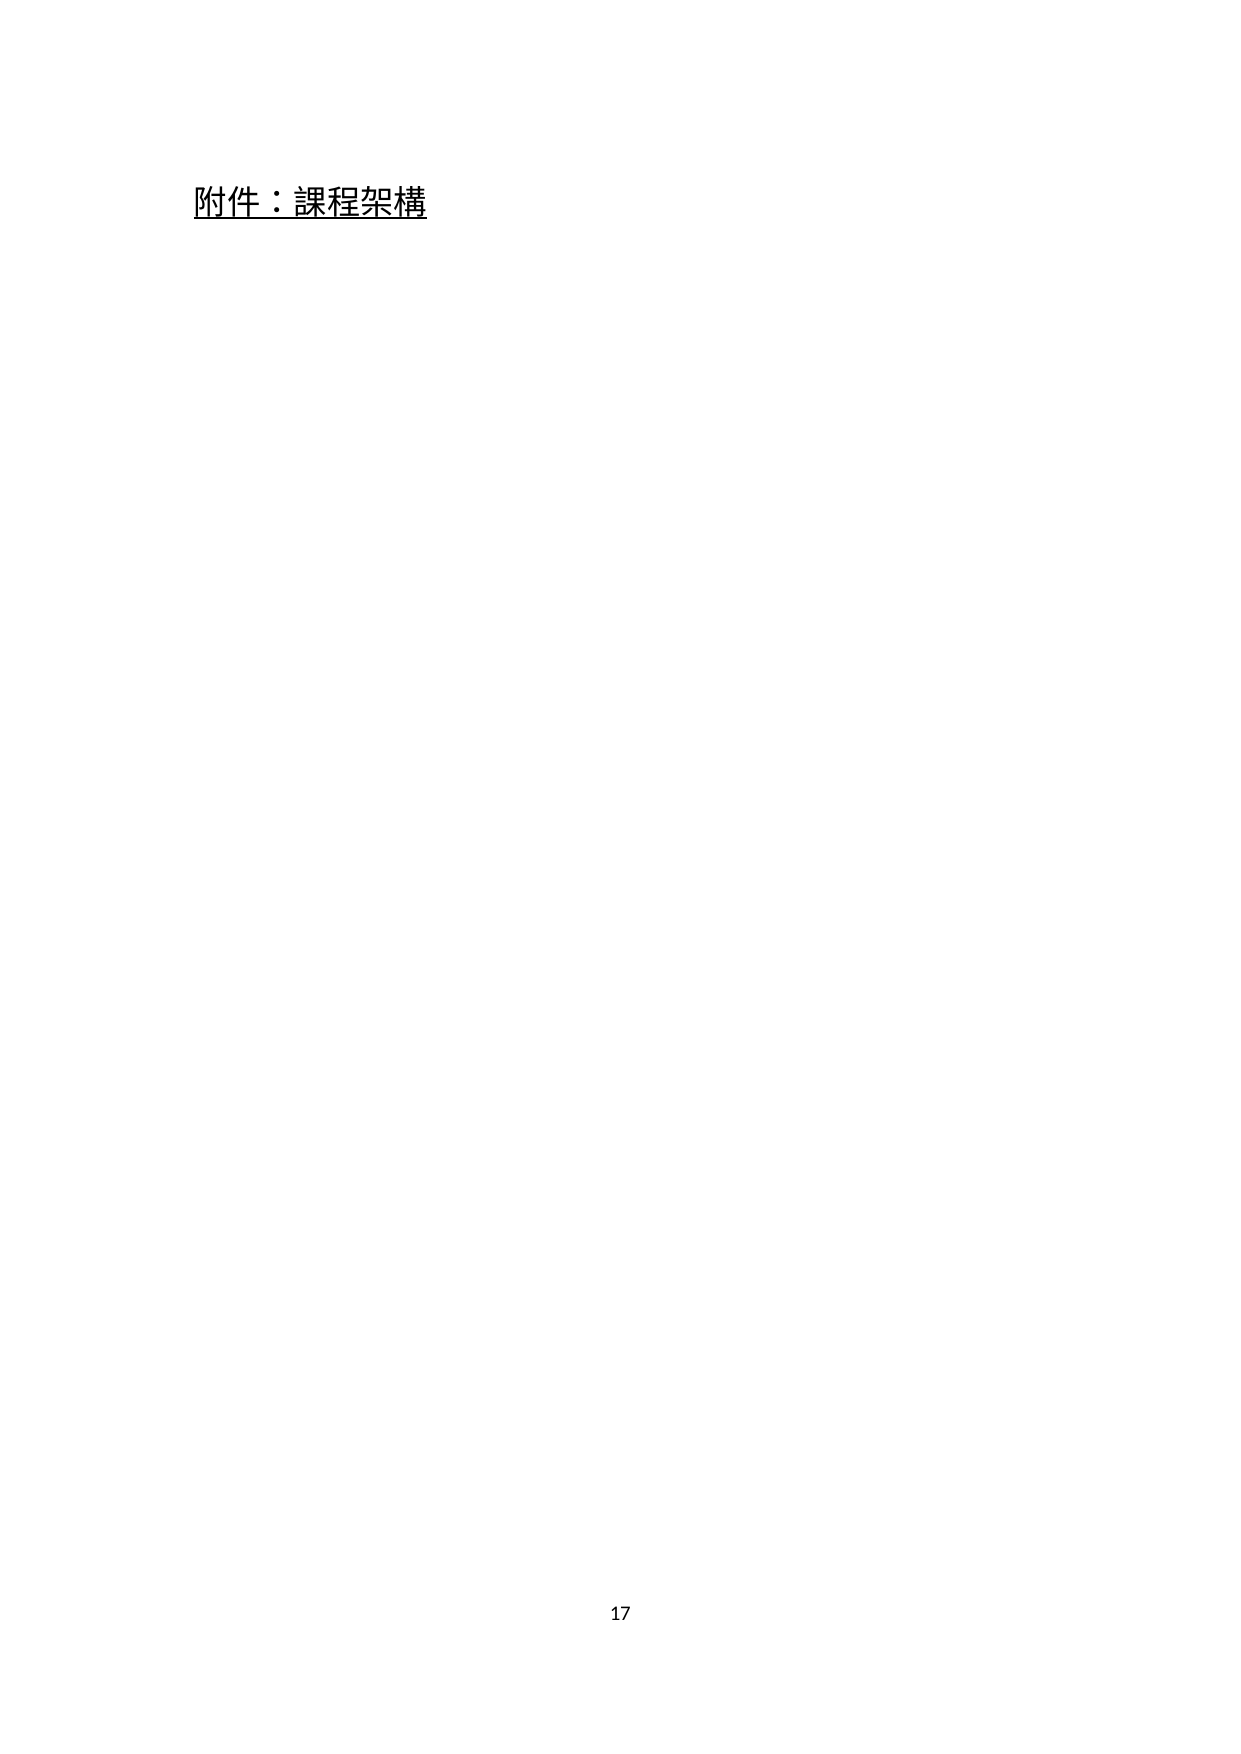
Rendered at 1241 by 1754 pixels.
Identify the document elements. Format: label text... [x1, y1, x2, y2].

text 附件：課程架構 [194, 162, 1053, 237]
